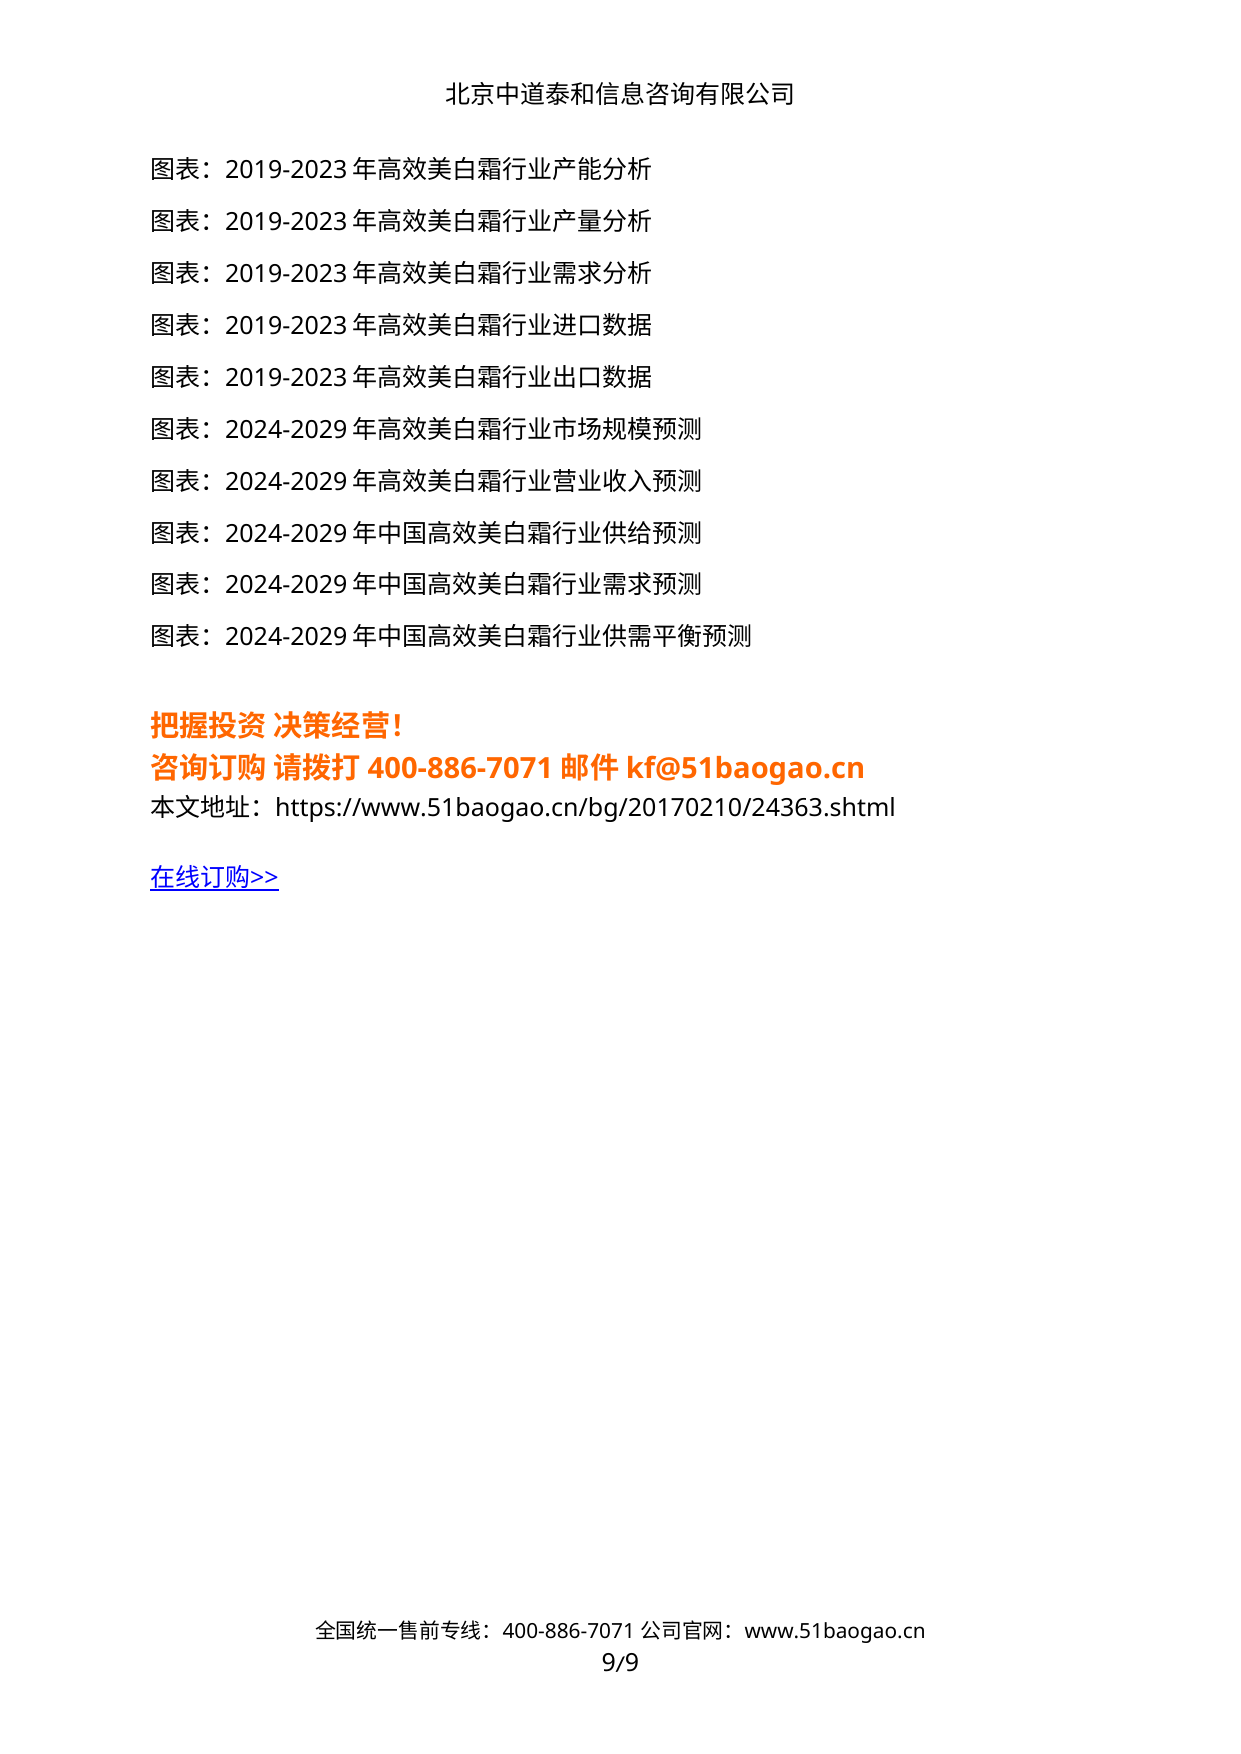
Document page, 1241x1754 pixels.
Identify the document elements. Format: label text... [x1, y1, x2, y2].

text 图表：2024-2029年中国高效美白霜行业需求预测 [150, 565, 1090, 601]
text 图表：2019-2023年高效美白霜行业产能分析 [150, 150, 1090, 186]
text 图表：2024-2029年中国高效美白霜行业供给预测 [150, 513, 1090, 549]
text 把握投资 决策经营！咨询订购 请拨打 400-886-7071 邮件 kf@51baogao.cn本文地址：https://www.51baogao.cn/bg/20170210/24363.shtml [150, 669, 1090, 824]
text 图表：2019-2023年高效美白霜行业出口数据 [150, 357, 1090, 394]
text 在线订购>> [150, 824, 1090, 894]
text 图表：2024-2029年高效美白霜行业市场规模预测 [150, 409, 1090, 446]
text 图表：2024-2029年高效美白霜行业营业收入预测 [150, 461, 1090, 497]
text 图表：2019-2023年高效美白霜行业产量分析 [150, 202, 1090, 238]
text 图表：2019-2023年高效美白霜行业进口数据 [150, 306, 1090, 342]
text 图表：2019-2023年高效美白霜行业需求分析 [150, 254, 1090, 290]
text 图表：2024-2029年中国高效美白霜行业供需平衡预测 [150, 617, 1090, 653]
